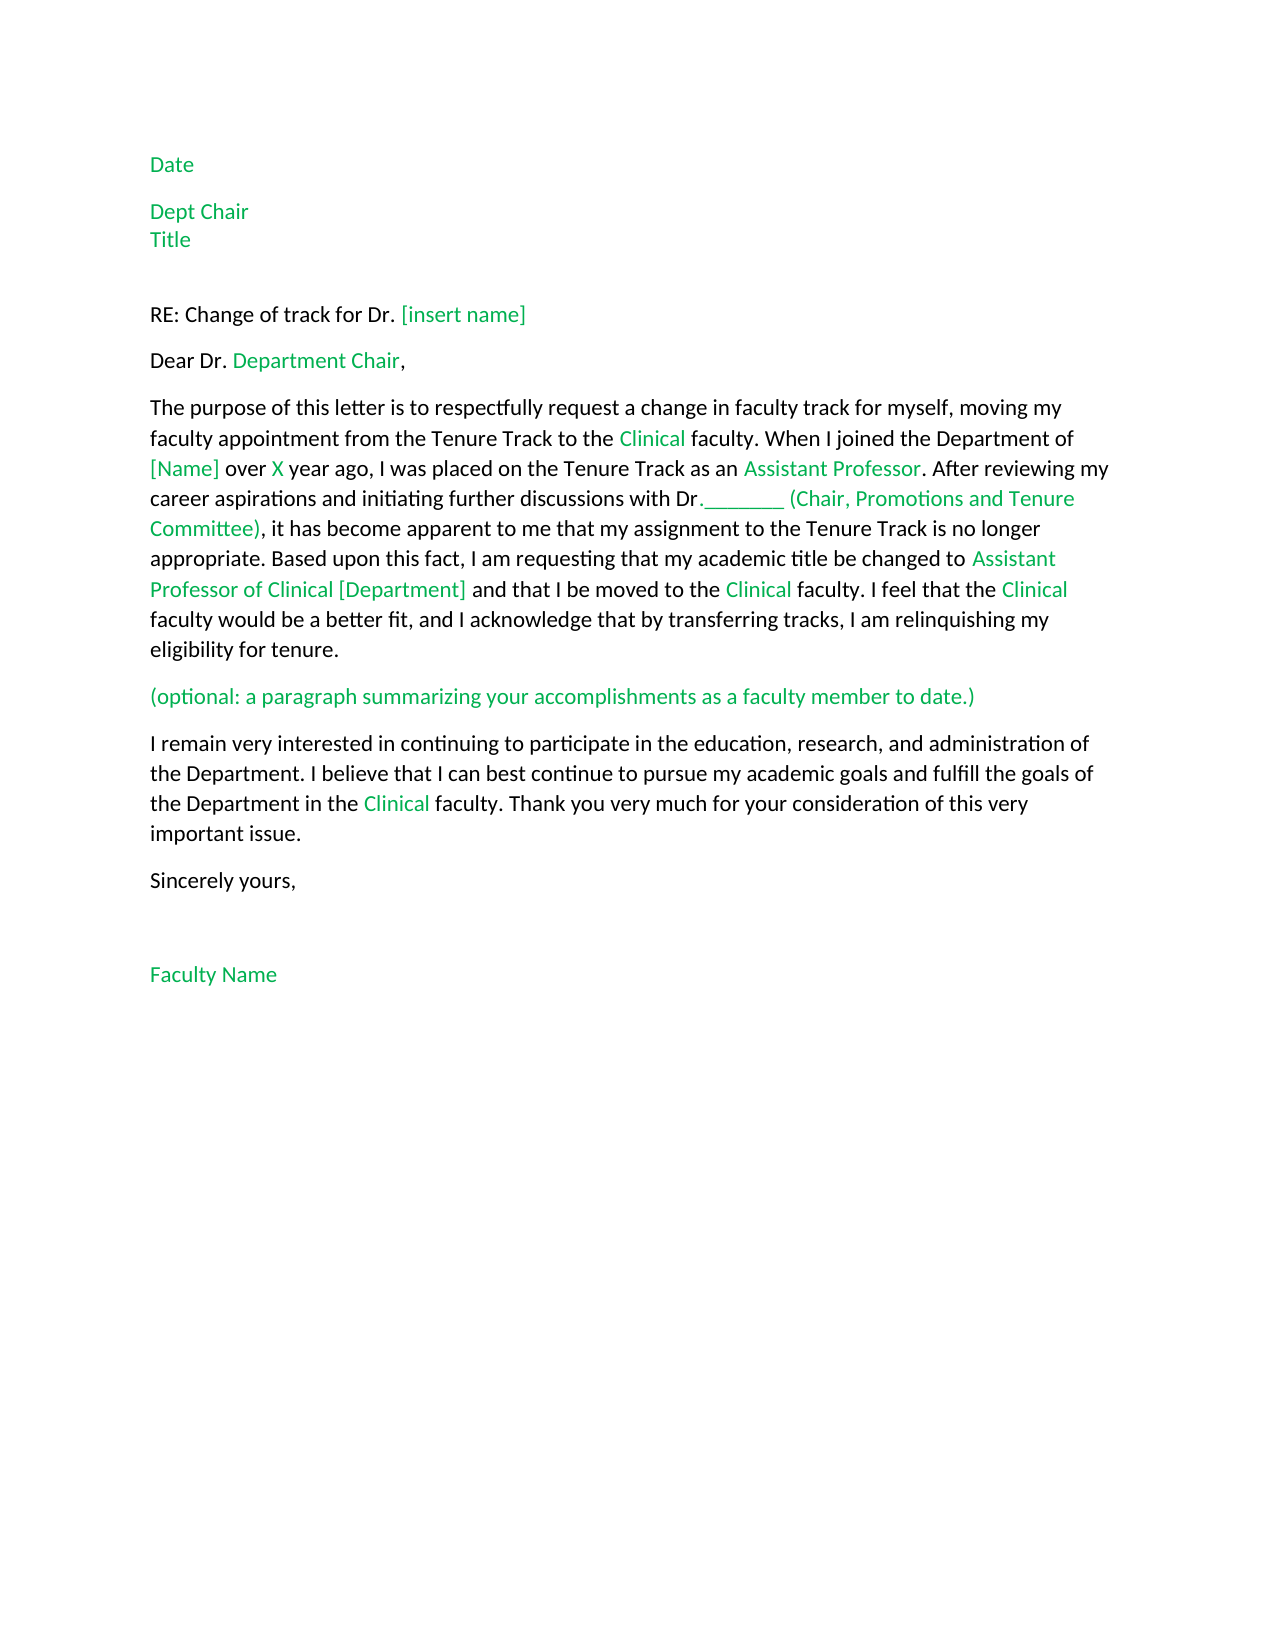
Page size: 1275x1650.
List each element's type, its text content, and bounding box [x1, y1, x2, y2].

text Title [150, 225, 1125, 253]
text RE: Change of track for Dr. [insert name] [150, 300, 1125, 328]
text Dept Chair [150, 197, 1125, 225]
text Sincerely yours, [150, 866, 1125, 894]
text (optional: a paragraph summarizing your accomplishments as a faculty member to date.) [150, 682, 1125, 710]
text The purpose of this letter is to respectfully request a change in faculty track for myself, moving my faculty appointment from the Tenure Track to the Clinical faculty. When I joined the Department of [Name] over X year ago, I was placed on the Tenure Track as an Assistant Professor. After reviewing my career aspirations and initiating further discussions with Dr._______ (Chair, Promotions and Tenure Committee), it has become apparent to me that my assignment to the Tenure Track is no longer appropriate. Based upon this fact, I am requesting that my academic title be changed to Assistant Professor of Clinical [Department] and that I be moved to the Clinical faculty. I feel that the Clinical faculty would be a better fit, and I acknowledge that by transferring tracks, I am relinquishing my eligibility for tenure. [150, 393, 1125, 663]
text Faculty Name [150, 960, 1125, 988]
text Date [150, 150, 1125, 178]
text Dear Dr. Department Chair, [150, 347, 1125, 375]
text I remain very interested in continuing to participate in the education, research, and administration of the Department. I believe that I can best continue to pursue my academic goals and fulfill the goals of the Department in the Clinical faculty. Thank you very much for your consideration of this very important issue. [150, 729, 1125, 848]
